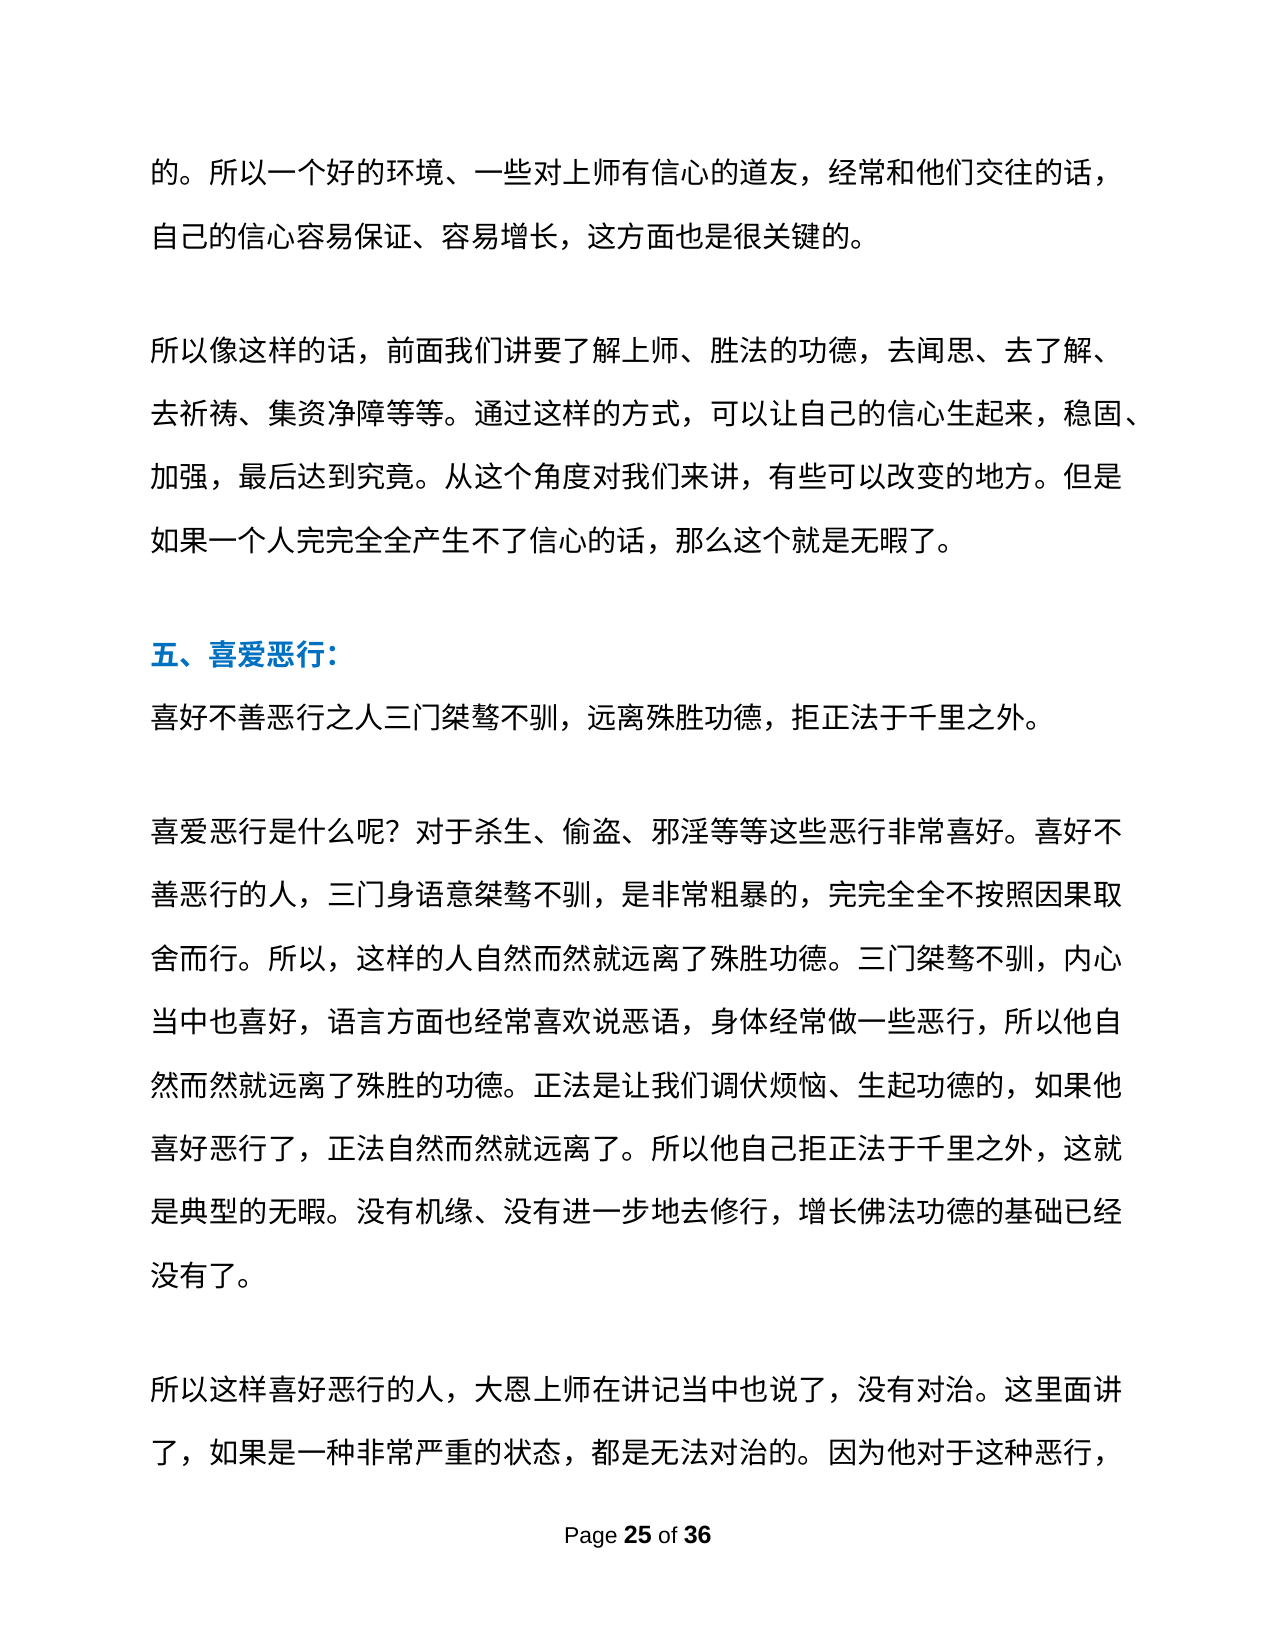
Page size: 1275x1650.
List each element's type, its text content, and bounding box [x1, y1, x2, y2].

text 喜好不善恶行之人三门桀骜不驯，远离殊胜功德，拒正法于千里之外。 [150, 695, 1125, 737]
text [150, 1366, 1125, 1472]
text 所以像这样的话，前面我们讲要了解上师、胜法的功德，去闻思、去了解、去祈祷、集资净障等等。通过这样的方式，可以让自己的信心生起来，稳固、加强，最后达到究竟。从这个角度对我们来讲，有些可以改变的地方。但是如果一个人完完全全产生不了信心的话，那么这个就是无暇了。 [150, 327, 1125, 560]
text 五、喜爱恶行： [150, 631, 1125, 673]
text 喜爱恶行是什么呢？对于杀生、偷盗、邪淫等等这些恶行非常喜好。喜好不善恶行的人，三门身语意桀骜不驯，是非常粗暴的，完完全全不按照因果取舍而行。所以，这样的人自然而然就远离了殊胜功德。三门桀骜不驯，内心当中也喜好，语言方面也经常喜欢说恶语，身体经常做一些恶行，所以他自然而然就远离了殊胜的功德。正法是让我们调伏烦恼、生起功德的，如果他喜好恶行了，正法自然而然就远离了。所以他自己拒正法于千里之外，这就是典型的无暇。没有机缘、没有进一步地去修行，增长佛法功德的基础已经没有了。 [150, 808, 1125, 1295]
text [150, 150, 1125, 256]
